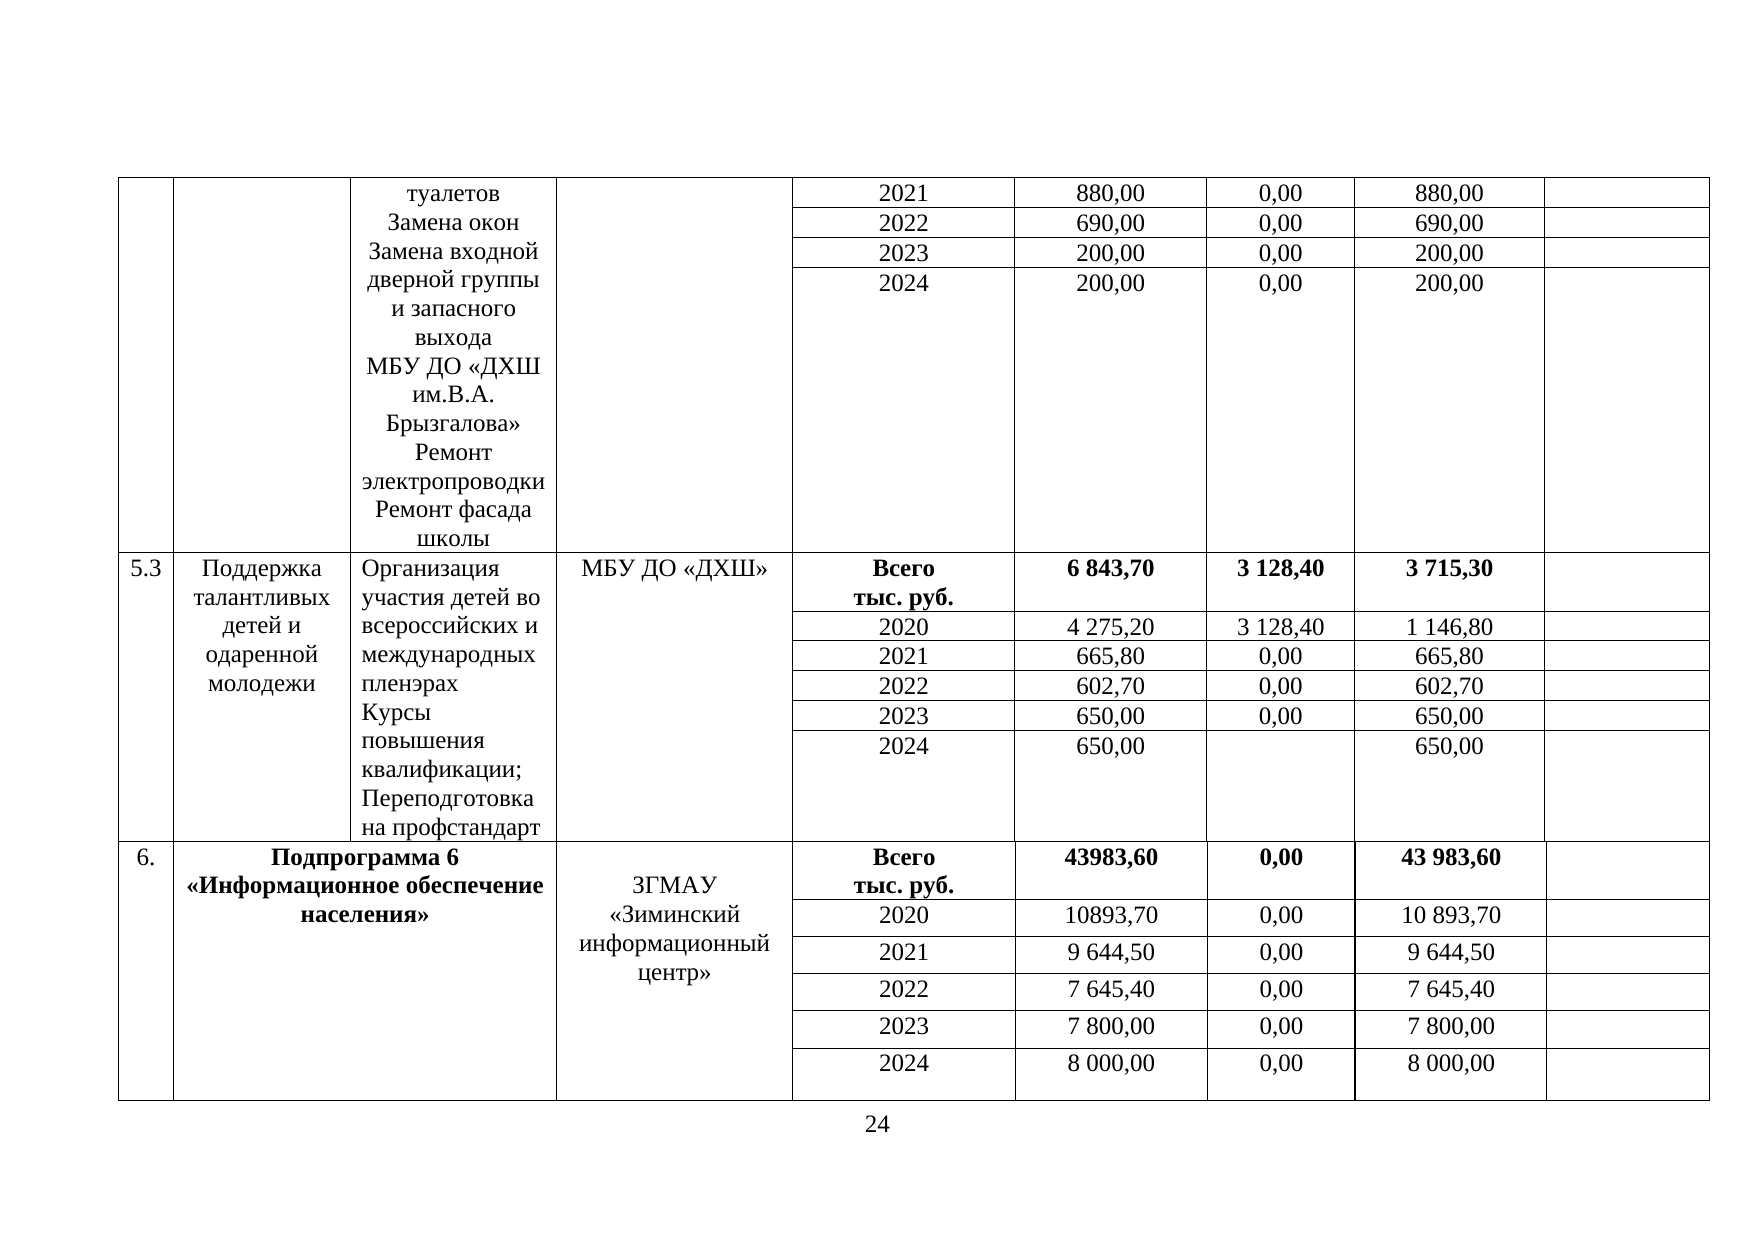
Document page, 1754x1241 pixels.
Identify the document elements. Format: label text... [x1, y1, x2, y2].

table_cell 2024 [793, 268, 1014, 552]
table_cell 0,00 [1208, 842, 1354, 899]
table_cell 0,00 [1207, 671, 1354, 700]
table_cell [1545, 612, 1709, 640]
table_cell 2022 [793, 208, 1014, 237]
table_cell 6. [119, 842, 173, 1100]
table_cell [1545, 178, 1709, 207]
table_cell 8 000,00 [1356, 1049, 1546, 1100]
table_cell 665,80 [1355, 641, 1544, 670]
table_cell 9 644,50 [1356, 937, 1546, 973]
table_cell 2021 [793, 937, 1015, 973]
table_cell 200,00 [1355, 238, 1544, 267]
table_cell 650,00 [1355, 701, 1544, 730]
table_cell [1547, 937, 1709, 973]
table_cell 880,00 [1355, 178, 1544, 207]
table_cell [1545, 701, 1709, 730]
table_cell [1547, 842, 1709, 899]
table_cell 2023 [793, 1011, 1015, 1047]
table_cell 0,00 [1208, 974, 1354, 1010]
table_cell 8 000,00 [1016, 1049, 1207, 1100]
table_cell 690,00 [1015, 208, 1206, 237]
table_cell 3 128,40 [1207, 553, 1354, 611]
table_cell 0,00 [1207, 268, 1354, 552]
table_cell 200,00 [1015, 238, 1206, 267]
table_cell 650,00 [1015, 731, 1206, 841]
table_cell 6 843,70 [1015, 553, 1206, 611]
table_cell 1 146,80 [1355, 612, 1544, 640]
table_cell [1547, 900, 1709, 936]
table_cell 2022 [793, 974, 1015, 1010]
table_cell [1547, 1049, 1709, 1100]
table_cell [1545, 208, 1709, 237]
table_cell 10 893,70 [1356, 900, 1546, 936]
table_cell [1545, 641, 1709, 670]
table_cell Поддержка талантливых детей и одаренной молодежи [174, 553, 350, 841]
table_cell 0,00 [1208, 937, 1354, 973]
table_cell 7 645,40 [1016, 974, 1207, 1010]
table_cell [1207, 731, 1354, 841]
table_cell 880,00 [1015, 178, 1206, 207]
table_cell 650,00 [1015, 701, 1206, 730]
table_cell [1547, 1011, 1709, 1047]
table_cell 200,00 [1355, 268, 1544, 552]
table_cell 0,00 [1207, 208, 1354, 237]
table_cell 0,00 [1207, 178, 1354, 207]
table_cell 2022 [793, 671, 1014, 700]
table_cell 9 644,50 [1016, 937, 1207, 973]
table_cell Всего тыс. руб. [793, 842, 1015, 899]
table_cell 4 275,20 [1015, 612, 1206, 640]
table_cell [1545, 268, 1709, 552]
table_cell [1545, 671, 1709, 700]
table_cell 0,00 [1208, 900, 1354, 936]
table_cell 0,00 [1208, 1011, 1354, 1047]
table_cell 690,00 [1355, 208, 1544, 237]
table_cell 0,00 [1207, 701, 1354, 730]
table_cell 602,70 [1355, 671, 1544, 700]
table_cell 2020 [793, 612, 1014, 640]
table_cell [1545, 553, 1709, 611]
table_cell 2024 [793, 1049, 1015, 1100]
table_cell 2024 [793, 731, 1014, 841]
table_cell 7 800,00 [1016, 1011, 1207, 1047]
table_cell [1545, 238, 1709, 267]
table_cell 5.3 [119, 553, 173, 841]
table_cell 43983,60 [1016, 842, 1207, 899]
table_cell МБУ ДО «ДХШ» [557, 553, 792, 841]
table_cell 3 128,40 [1207, 612, 1354, 640]
table_cell 200,00 [1015, 268, 1206, 552]
table_cell 0,00 [1207, 238, 1354, 267]
table_cell 2021 [793, 641, 1014, 670]
table_cell 650,00 [1355, 731, 1544, 841]
table_cell 2023 [793, 701, 1014, 730]
table_cell 3 715,30 [1355, 553, 1544, 611]
table_cell ЗГМАУ «Зиминский информационный центр» [557, 842, 792, 1100]
table_cell Организация участия детей во всероссийских и международных пленэрах Курсы повышения квалификации; Переподготовка на профстандарт [351, 553, 556, 841]
table_cell [1545, 731, 1709, 841]
table_cell 7 645,40 [1356, 974, 1546, 1010]
table_cell 43 983,60 [1356, 842, 1546, 899]
table_cell 0,00 [1208, 1049, 1354, 1100]
table_cell 2020 [793, 900, 1015, 936]
table_cell 665,80 [1015, 641, 1206, 670]
table_cell Подпрограмма 6 «Информационное обеспечение населения» [174, 842, 556, 1100]
table_cell 10893,70 [1016, 900, 1207, 936]
table_cell 7 800,00 [1356, 1011, 1546, 1047]
table_cell [1547, 974, 1709, 1010]
table_cell 0,00 [1207, 641, 1354, 670]
table_cell Всего тыс. руб. [793, 553, 1014, 611]
table_cell 2023 [793, 238, 1014, 267]
table_cell 2021 [793, 178, 1014, 207]
table_cell 602,70 [1015, 671, 1206, 700]
